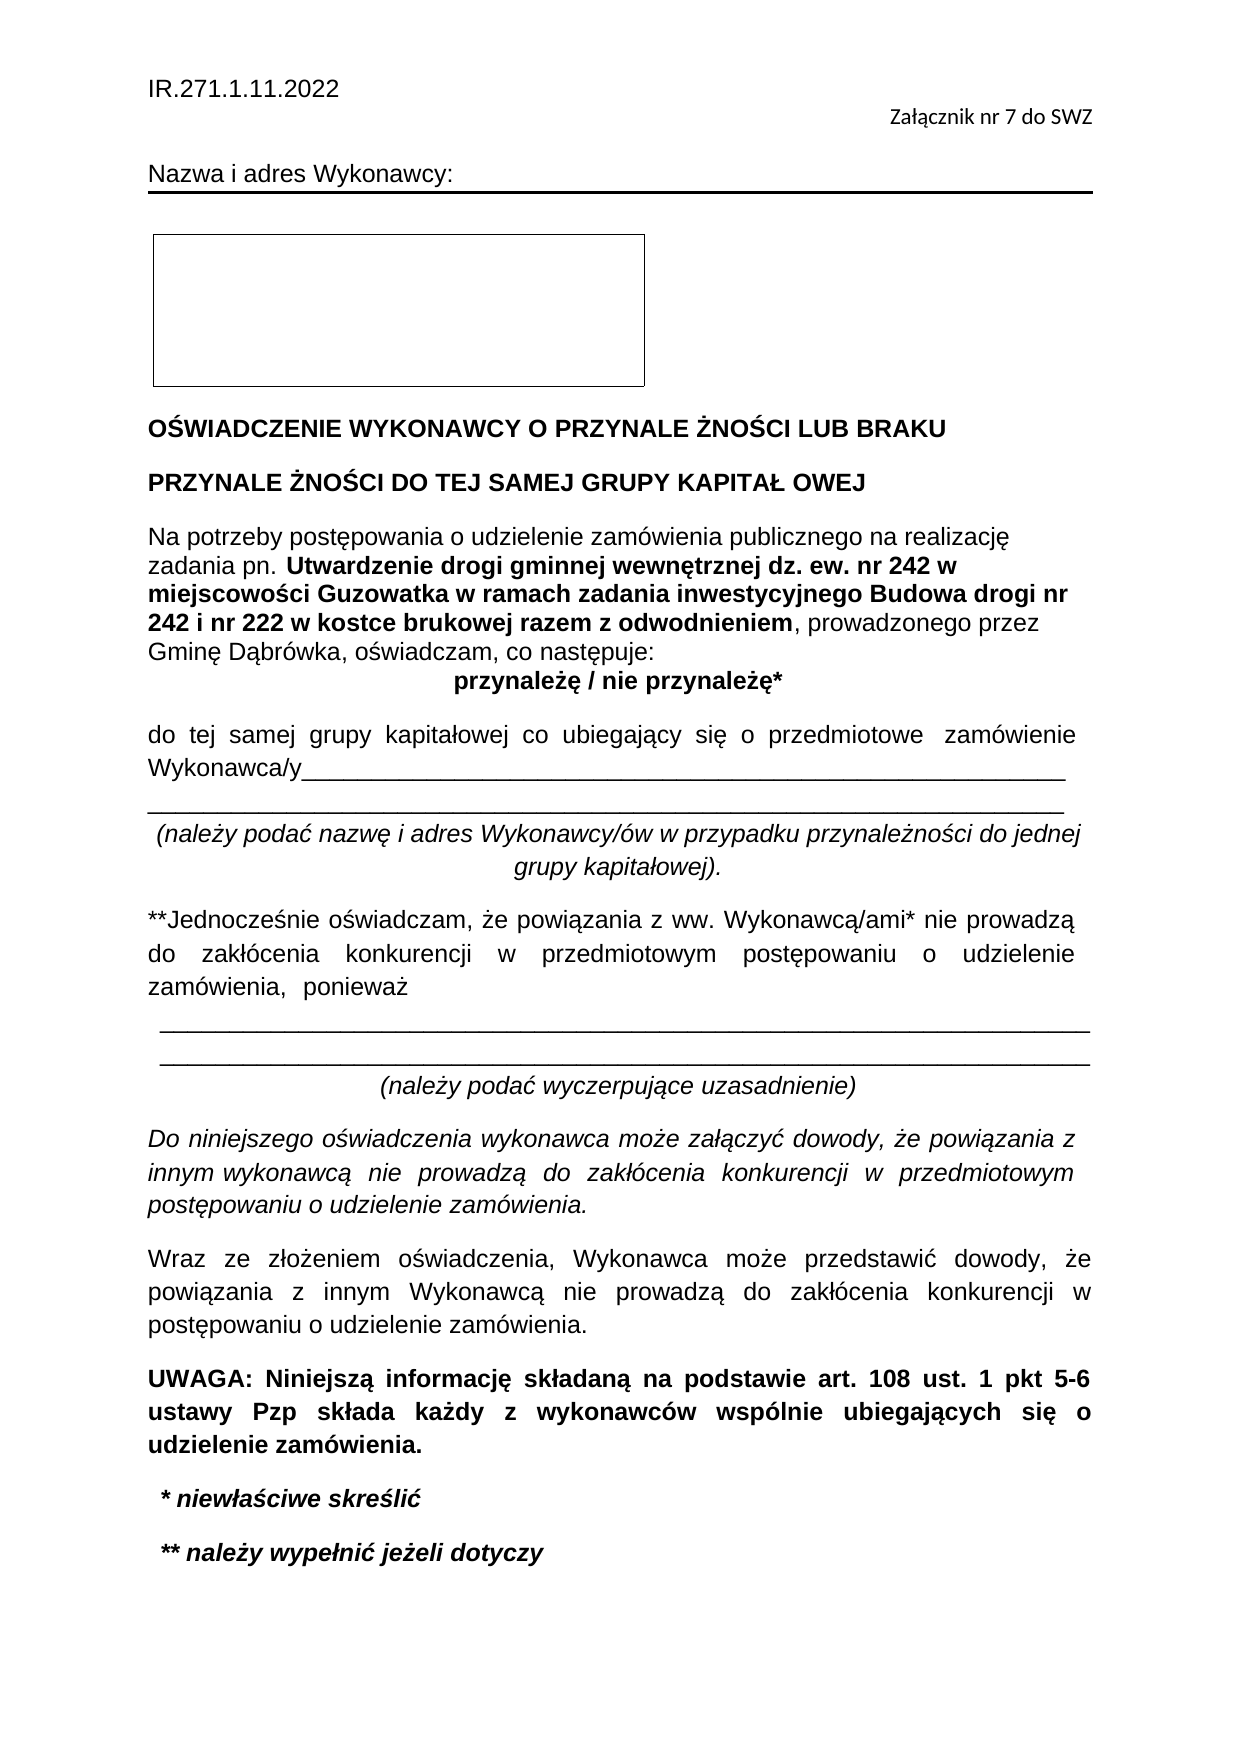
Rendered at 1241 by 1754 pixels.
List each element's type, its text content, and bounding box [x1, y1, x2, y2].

text * niewłaściwe skreślić [160, 1484, 1093, 1513]
text (należy podać wyczerpujące uzasadnienie) [151, 1071, 1086, 1099]
text ______________________________________________________________________________________________________________________________________ [160, 1004, 1093, 1066]
text **Jednocześnie oświadczam, że powiązania z ww. Wykonawcą/ami* nie prowadzą do zakłócenia konkurencji w przedmiotowym postępowaniu o udzielenie zamówienia, ponieważ [148, 906, 1076, 1000]
text UWAGA: Niniejszą informację składaną na podstawie art. 108 ust. 1 pkt 5-6 ustawy Pzp składa każdy z wykonawców wspólnie ubiegających się o udzielenie zamówienia. [148, 1364, 1093, 1459]
text (należy podać nazwę i adres Wykonawcy/ów w przypadku przynależności do jednej grupy kapitałowej). [151, 819, 1086, 880]
text Do niniejszego oświadczenia wykonawca może załączyć dowody, że powiązania z innym wykonawcą nie prowadzą do zakłócenia konkurencji w przedmiotowym postępowaniu o udzielenie zamówienia. [148, 1124, 1077, 1219]
text PRZYNALE ŻNOŚCI DO TEJ SAMEJ GRUPY KAPITAŁ OWEJ [148, 468, 1093, 497]
text przynależę / nie przynależę* [151, 666, 1086, 694]
text ** należy wypełnić jeżeli dotyczy [160, 1538, 1093, 1567]
text Nazwa i adres Wykonawcy: [148, 158, 1093, 191]
text Na potrzeby postępowania o udzielenie zamówienia publicznego na realizację zadania pn. Utwardzenie drogi gminnej wewnętrznej dz. ew. nr 242 w miejscowości Guzowatka w ramach zadania inwestycyjnego Budowa drogi nr 242 i nr 222 w kostce brukowej razem z odwodnieniem, prowadzonego przez Gminę Dąbrówka, oświadczam, co następuje: [148, 522, 1093, 666]
text do tej samej grupy kapitałowej co ubiegający się o przedmiotowe zamówienie Wykonawca/y_________________________________________________________________________________________________________________________ [148, 719, 1076, 814]
text OŚWIADCZENIE WYKONAWCY O PRZYNALE ŻNOŚCI LUB BRAKU [148, 414, 1093, 443]
text Wraz ze złożeniem oświadczenia, Wykonawca może przedstawić dowody, że powiązania z innym Wykonawcą nie prowadzą do zakłócenia konkurencji w postępowaniu o udzielenie zamówienia. [148, 1244, 1093, 1339]
